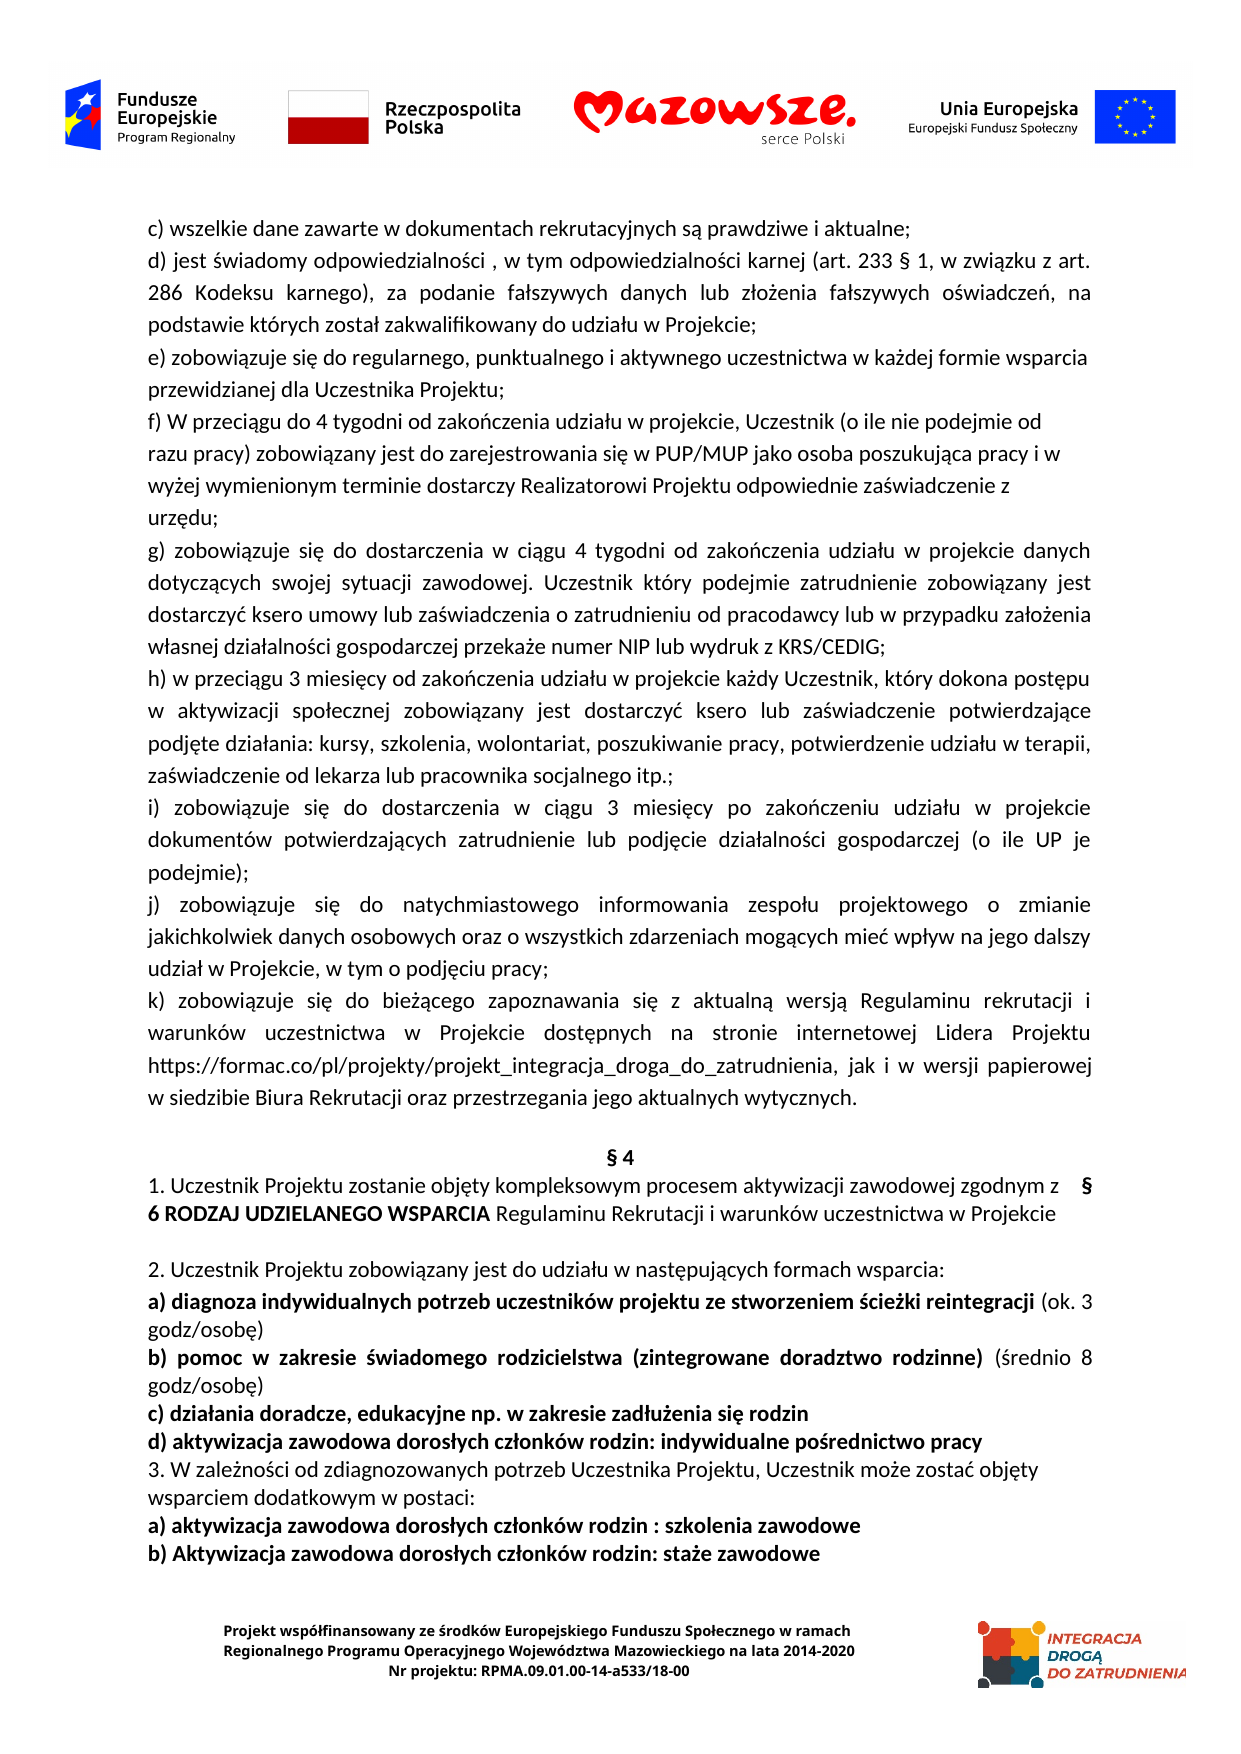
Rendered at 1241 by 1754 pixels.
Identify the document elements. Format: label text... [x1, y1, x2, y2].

text d) aktywizacja zawodowa dorosłych członków rodzin: indywidualne pośrednictwo pracy [148, 1427, 1093, 1456]
text a) diagnoza indywidualnych potrzeb uczestników projektu ze stworzeniem ścieżki reintegracji (ok. 3 godz/osobę) [148, 1287, 1093, 1343]
text c) działania doradcze, edukacyjne np. w zakresie zadłużenia się rodzin [148, 1399, 1093, 1427]
text urzędu; [148, 503, 1093, 532]
text f) W przeciągu do 4 tygodni od zakończenia udziału w projekcie, Uczestnik (o ile nie podejmie od [148, 407, 1093, 435]
text § 4 [148, 1143, 1093, 1171]
text d) jest świadomy odpowiedzialności , w tym odpowiedzialności karnej (art. 233 § 1, w związku z art. 286 Kodeksu karnego), za podanie fałszywych danych lub złożenia fałszywych oświadczeń, na podstawie których został zakwalifikowany do udziału w Projekcie; [148, 246, 1093, 338]
picture [47, 61, 1193, 168]
text razu pracy) zobowiązany jest do zarejestrowania się w PUP/MUP jako osoba poszukująca pracy i w [148, 439, 1093, 467]
text 2. Uczestnik Projektu zobowiązany jest do udziału w następujących formach wsparcia: [148, 1255, 1093, 1283]
text k) zobowiązuje się do bieżącego zapoznawania się z aktualną wersją Regulaminu rekrutacji i warunków uczestnictwa w Projekcie dostępnych na stronie internetowej Lidera Projektu https://formac.co/pl/projekty/projekt_integracja_droga_do_zatrudnienia, jak i w wersji papierowej w siedzibie Biura Rekrutacji oraz przestrzegania jego aktualnych wytycznych. [148, 986, 1093, 1111]
text b) pomoc w zakresie świadomego rodzicielstwa (zintegrowane doradztwo rodzinne) (średnio 8 godz/osobę) [148, 1343, 1093, 1399]
text 3. W zależności od zdiagnozowanych potrzeb Uczestnika Projektu, Uczestnik może zostać objęty wsparciem dodatkowym w postaci: [148, 1456, 1093, 1512]
text a) aktywizacja zawodowa dorosłych członków rodzin : szkolenia zawodowe [148, 1512, 1093, 1539]
text i) zobowiązuje się do dostarczenia w ciągu 3 miesięcy po zakończeniu udziału w projekcie dokumentów potwierdzających zatrudnienie lub podjęcie działalności gospodarczej (o ile UP je podejmie); [148, 793, 1093, 886]
text 1. Uczestnik Projektu zostanie objęty kompleksowym procesem aktywizacji zawodowej zgodnym z § 6 RODZAJ UDZIELANEGO WSPARCIA Regulaminu Rekrutacji i warunków uczestnictwa w Projekcie [148, 1171, 1093, 1227]
picture [976, 1621, 1186, 1688]
text b) Aktywizacja zawodowa dorosłych członków rodzin: staże zawodowe [148, 1539, 1093, 1568]
text c) wszelkie dane zawarte w dokumentach rekrutacyjnych są prawdziwe i aktualne; [148, 214, 1093, 242]
text j) zobowiązuje się do natychmiastowego informowania zespołu projektowego o zmianie jakichkolwiek danych osobowych oraz o wszystkich zdarzeniach mogących mieć wpływ na jego dalszy udział w Projekcie, w tym o podjęciu pracy; [148, 890, 1093, 982]
text g) zobowiązuje się do dostarczenia w ciągu 4 tygodni od zakończenia udziału w projekcie danych dotyczących swojej sytuacji zawodowej. Uczestnik który podejmie zatrudnienie zobowiązany jest dostarczyć ksero umowy lub zaświadczenia o zatrudnieniu od pracodawcy lub w przypadku założenia własnej działalności gospodarczej przekaże numer NIP lub wydruk z KRS/CEDIG; [148, 536, 1093, 660]
text e) zobowiązuje się do regularnego, punktualnego i aktywnego uczestnictwa w każdej formie wsparcia [148, 343, 1093, 371]
text h) w przeciągu 3 miesięcy od zakończenia udziału w projekcie każdy Uczestnik, który dokona postępu w aktywizacji społecznej zobowiązany jest dostarczyć ksero lub zaświadczenie potwierdzające podjęte działania: kursy, szkolenia, wolontariat, poszukiwanie pracy, potwierdzenie udziału w terapii, zaświadczenie od lekarza lub pracownika socjalnego itp.; [148, 664, 1093, 789]
text przewidzianej dla Uczestnika Projektu; [148, 375, 1093, 403]
text wyżej wymienionym terminie dostarczy Realizatorowi Projektu odpowiednie zaświadczenie z [148, 471, 1093, 499]
